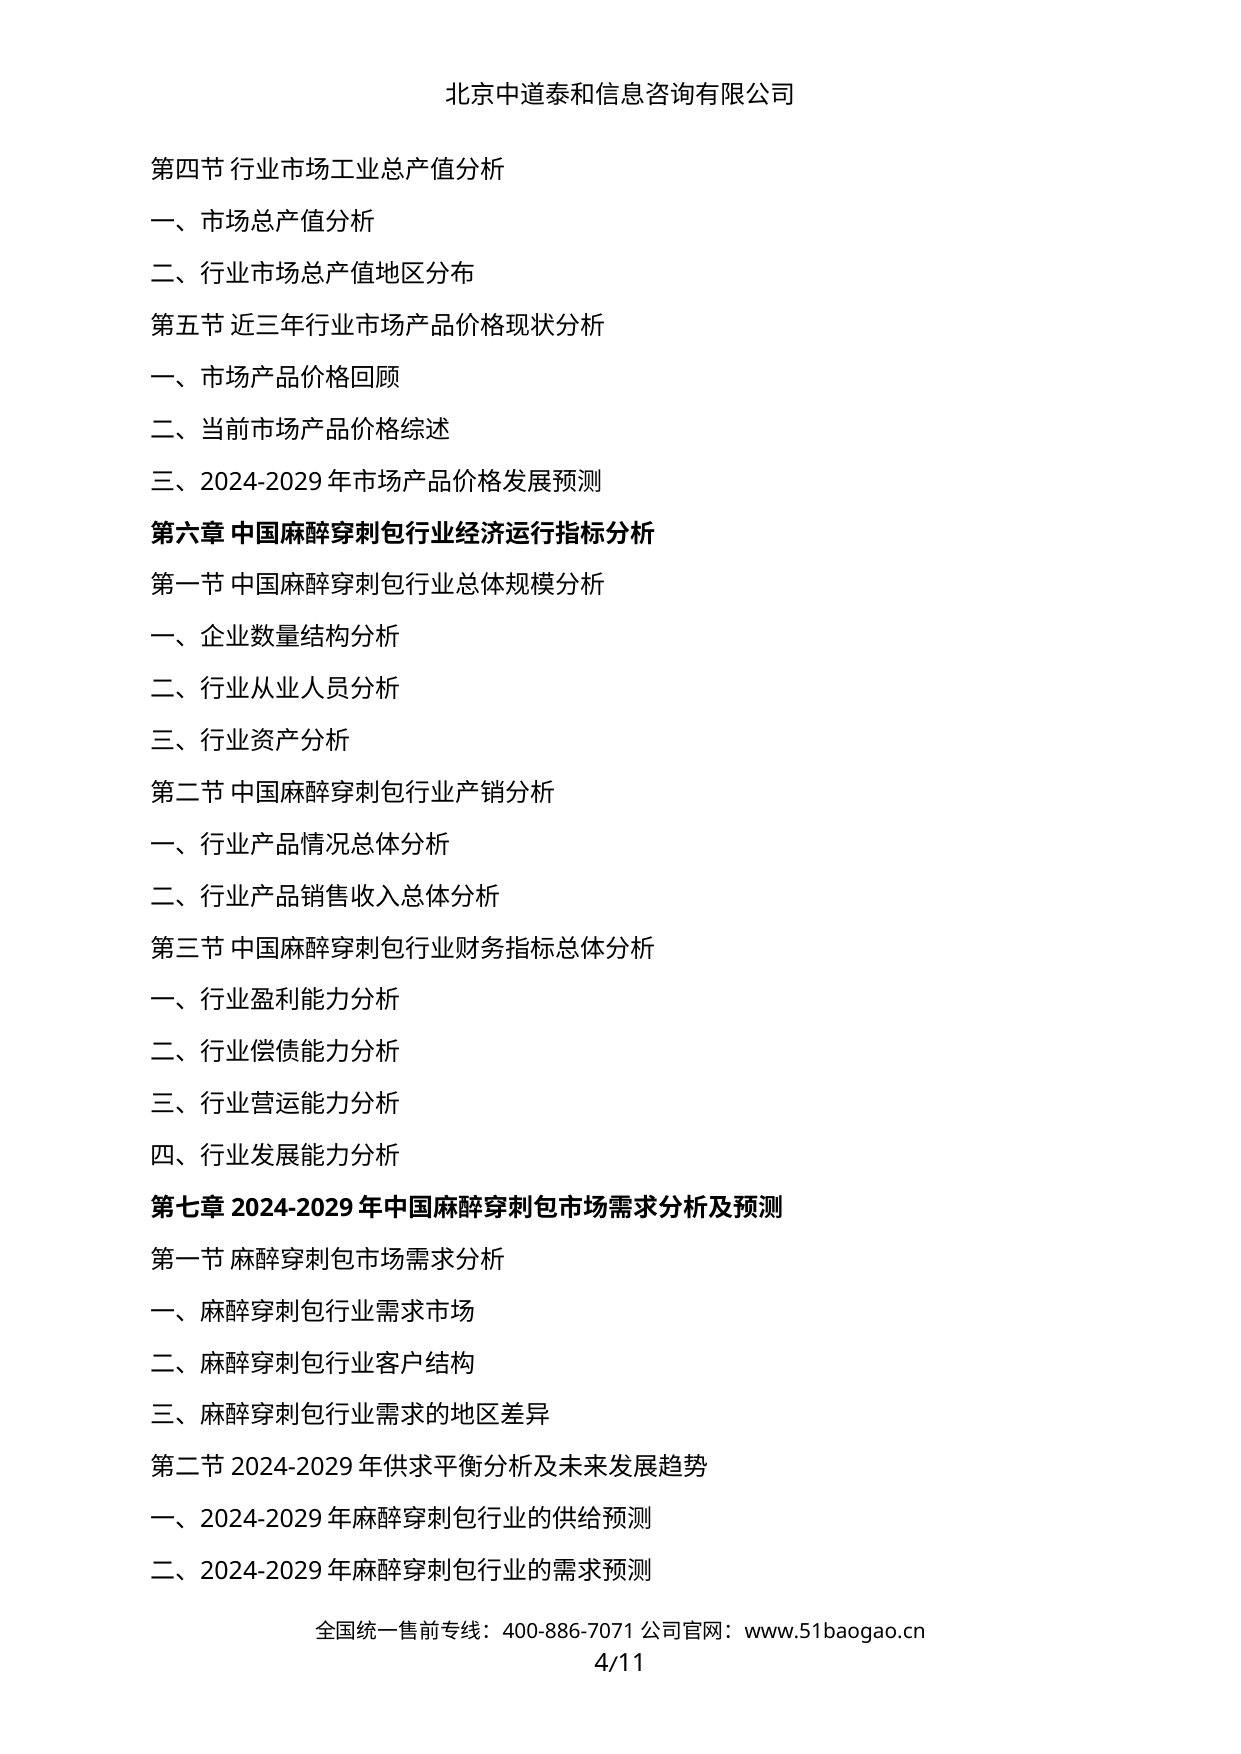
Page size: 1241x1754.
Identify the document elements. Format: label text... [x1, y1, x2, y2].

text 第二节 中国麻醉穿刺包行业产销分析 [150, 772, 1090, 809]
text 一、行业产品情况总体分析 [150, 824, 1090, 861]
text 第一节 麻醉穿刺包市场需求分析 [150, 1239, 1090, 1276]
text 第六章 中国麻醉穿刺包行业经济运行指标分析 [150, 513, 1090, 549]
text 第三节 中国麻醉穿刺包行业财务指标总体分析 [150, 928, 1090, 964]
text 一、行业盈利能力分析 [150, 980, 1090, 1016]
text 二、行业市场总产值地区分布 [150, 254, 1090, 290]
text 二、行业产品销售收入总体分析 [150, 876, 1090, 912]
text 三、麻醉穿刺包行业需求的地区差异 [150, 1395, 1090, 1431]
text 一、麻醉穿刺包行业需求市场 [150, 1291, 1090, 1327]
text 二、行业从业人员分析 [150, 669, 1090, 705]
text 二、麻醉穿刺包行业客户结构 [150, 1343, 1090, 1379]
text 第五节 近三年行业市场产品价格现状分析 [150, 306, 1090, 342]
text 二、行业偿债能力分析 [150, 1032, 1090, 1068]
text 第一节 中国麻醉穿刺包行业总体规模分析 [150, 565, 1090, 601]
text 四、行业发展能力分析 [150, 1136, 1090, 1172]
text 二、当前市场产品价格综述 [150, 409, 1090, 446]
text 三、行业营运能力分析 [150, 1084, 1090, 1120]
text 一、企业数量结构分析 [150, 617, 1090, 653]
text 三、2024-2029年市场产品价格发展预测 [150, 461, 1090, 497]
text 第四节 行业市场工业总产值分析 [150, 150, 1090, 186]
text 一、市场总产值分析 [150, 202, 1090, 238]
text 三、行业资产分析 [150, 721, 1090, 757]
text 一、市场产品价格回顾 [150, 357, 1090, 394]
text 第七章 2024-2029年中国麻醉穿刺包市场需求分析及预测 [150, 1187, 1090, 1224]
text 二、2024-2029年麻醉穿刺包行业的需求预测 [150, 1551, 1090, 1587]
text 一、2024-2029年麻醉穿刺包行业的供给预测 [150, 1499, 1090, 1535]
text 第二节 2024-2029年供求平衡分析及未来发展趋势 [150, 1447, 1090, 1483]
